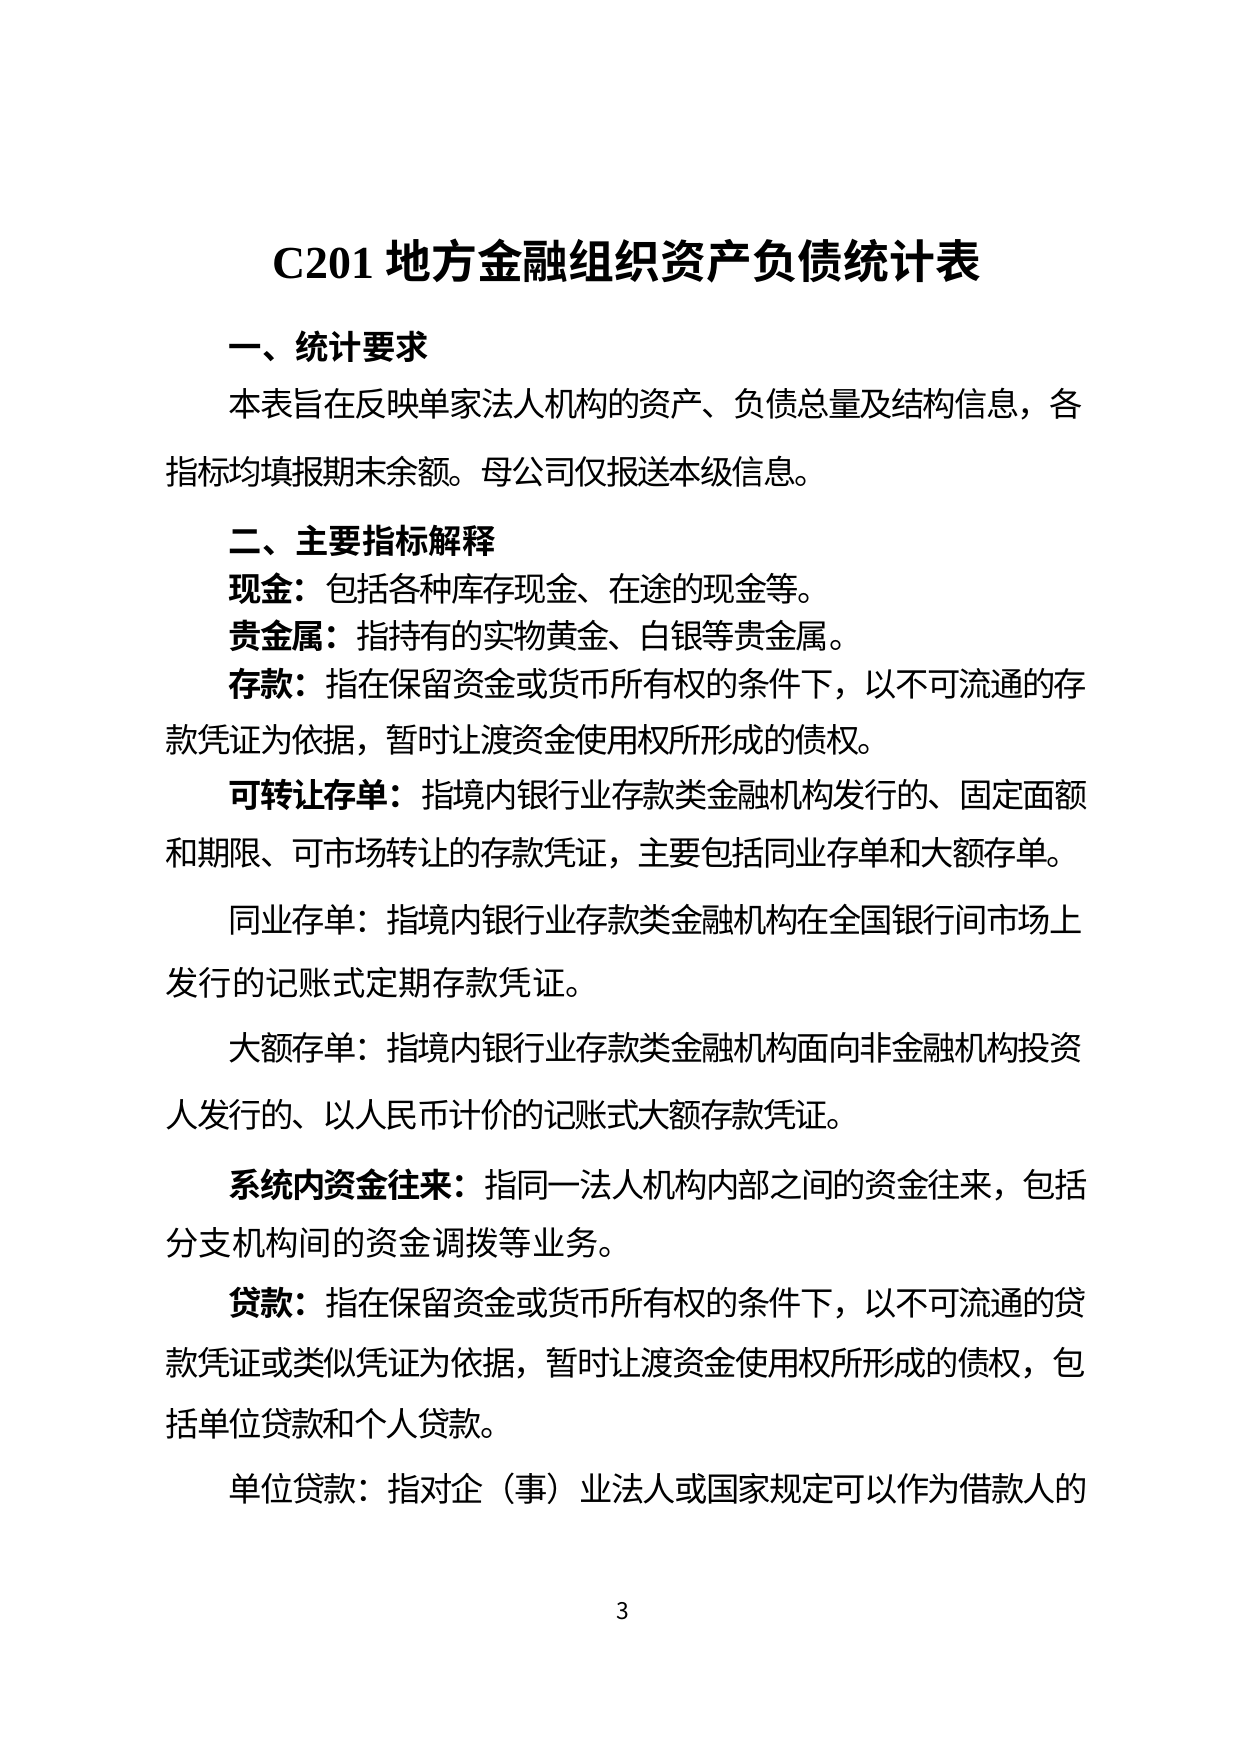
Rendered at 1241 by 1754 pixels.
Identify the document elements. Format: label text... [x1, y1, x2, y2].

text 发行的记账式定期存款凭证。 [165, 961, 1115, 1004]
subtitle 一、统计要求 [228, 321, 1115, 369]
text 单位贷款：指对企（事）业法人或国家规定可以作为借款人的 [228, 1463, 1115, 1511]
text 存款：指在保留资金或货币所有权的条件下，以不可流通的存款凭证为依据，暂时让渡资金使用权所形成的债权。 [165, 658, 1087, 762]
text 和期限、可市场转让的存款凭证，主要包括同业存单和大额存单。同业存单：指境内银行业存款类金融机构在全国银行间市场上 [165, 826, 1088, 942]
text 现金：包括各种库存现金、在途的现金等。 贵金属：指持有的实物黄金、白银等贵金属。 [228, 563, 859, 658]
text 大额存单：指境内银行业存款类金融机构面向非金融机构投资人发行的、以人民币计价的记账式大额存款凭证。 [165, 1022, 1088, 1137]
subtitle 二、主要指标解释 [228, 513, 1115, 563]
text 本表旨在反映单家法人机构的资产、负债总量及结构信息，各指标均填报期末余额。母公司仅报送本级信息。 [165, 378, 1088, 494]
text 可转让存单：指境内银行业存款类金融机构发行的、固定面额 [165, 769, 1115, 817]
text 系统内资金往来：指同一法人机构内部之间的资金往来，包括 [228, 1157, 1115, 1207]
text 分支机构间的资金调拨等业务。 [165, 1217, 1115, 1265]
text 贷款：指在保留资金或货币所有权的条件下，以不可流通的贷款凭证或类似凭证为依据，暂时让渡资金使用权所形成的债权，包括单位贷款和个人贷款。 [165, 1267, 1087, 1448]
subtitle C201 地方金融组织资产负债统计表 [246, 225, 1007, 292]
